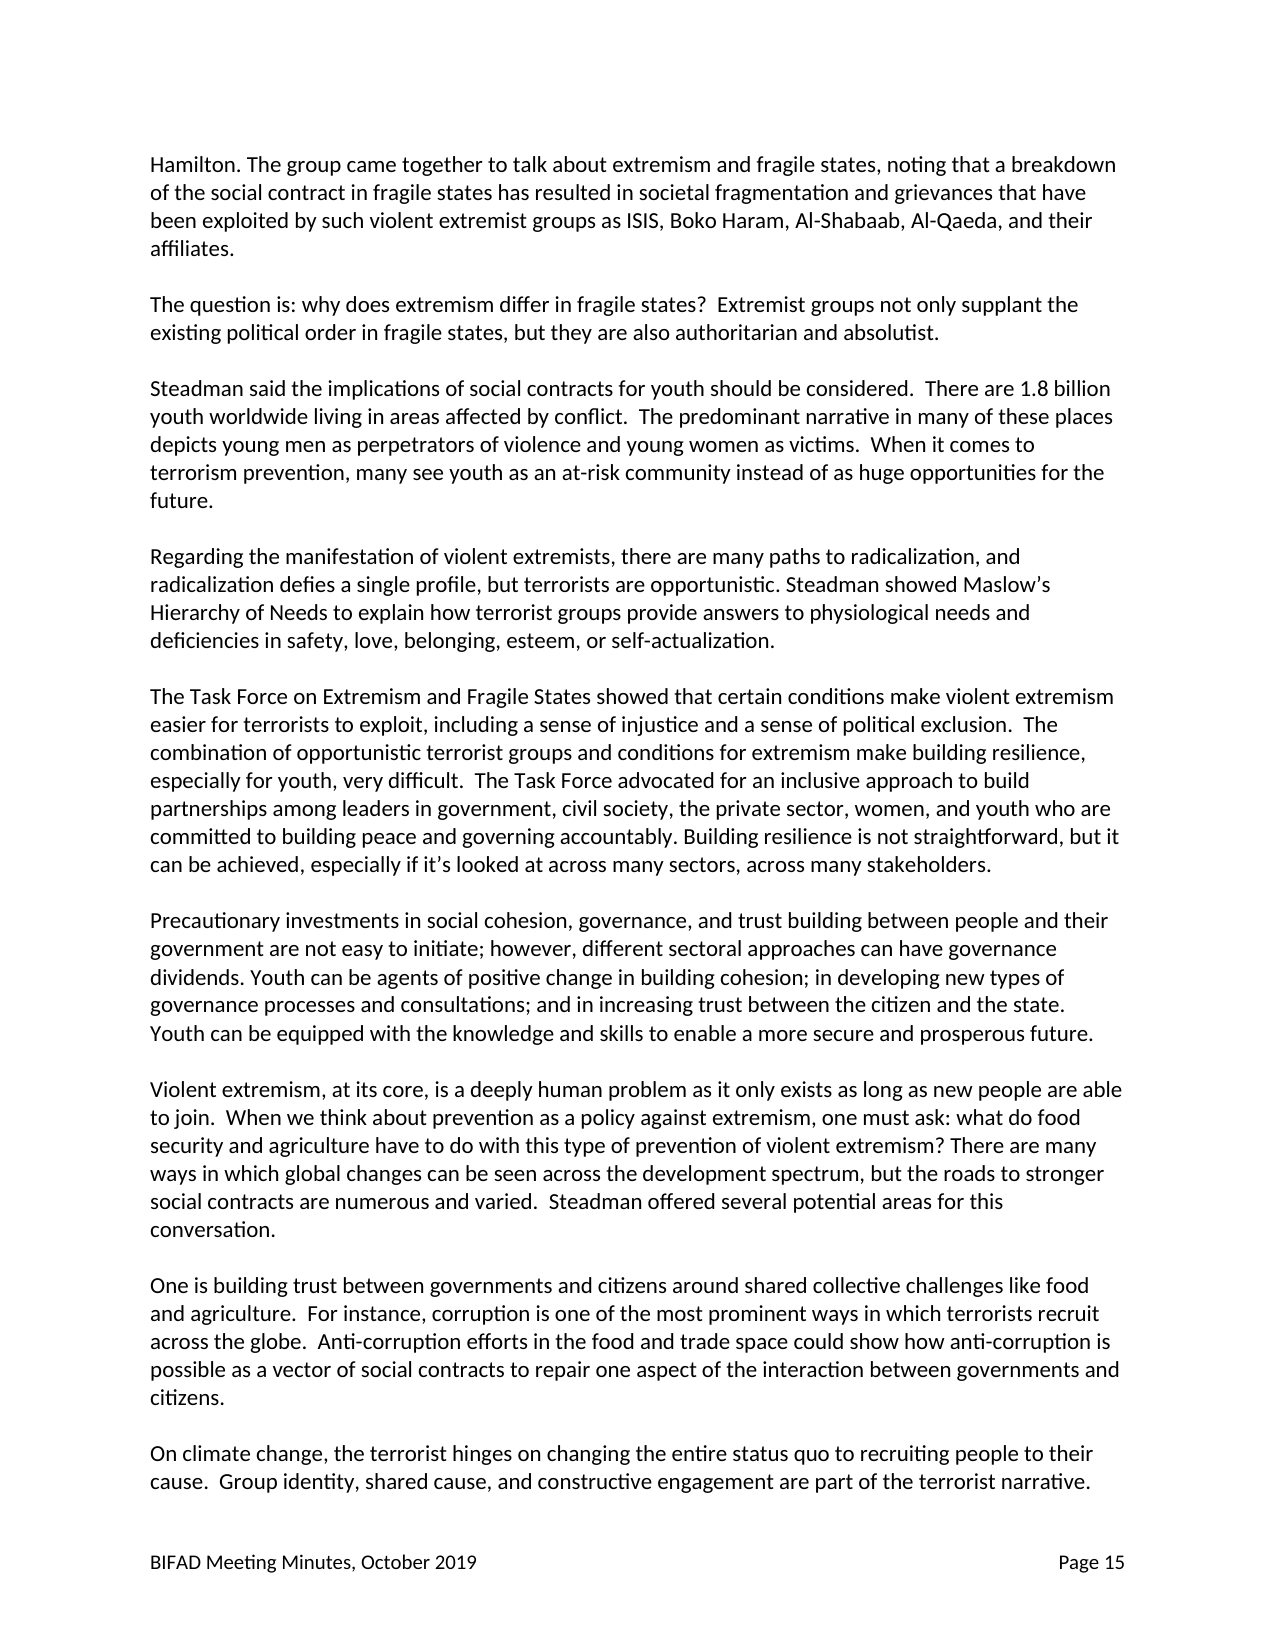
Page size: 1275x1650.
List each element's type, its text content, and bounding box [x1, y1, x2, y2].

text One is building trust between governments and citizens around shared collective challenges like food and agriculture. For instance, corruption is one of the most prominent ways in which terrorists recruit across the globe. Anti-corruption efforts in the food and trade space could show how anti-corruption is possible as a vector of social contracts to repair one aspect of the interaction between governments and citizens. [150, 1271, 1125, 1411]
text Precautionary investments in social cohesion, governance, and trust building between people and their government are not easy to initiate; however, different sectoral approaches can have governance dividends. Youth can be agents of positive change in building cohesion; in developing new types of governance processes and consultations; and in increasing trust between the citizen and the state. Youth can be equipped with the knowledge and skills to enable a more secure and prosperous future. [150, 907, 1125, 1047]
text The Task Force on Extremism and Fragile States showed that certain conditions make violent extremism easier for terrorists to exploit, including a sense of injustice and a sense of political exclusion. The combination of opportunistic terrorist groups and conditions for extremism make building resilience, especially for youth, very difficult. The Task Force advocated for an inclusive approach to build partnerships among leaders in government, civil society, the private sector, women, and youth who are committed to building peace and governing accountably. Building resilience is not straightforward, but it can be achieved, especially if it’s looked at across many sectors, across many stakeholders. [150, 682, 1125, 878]
text Violent extremism, at its core, is a deeply human problem as it only exists as long as new people are able to join. When we think about prevention as a policy against extremism, one must ask: what do food security and agriculture have to do with this type of prevention of violent extremism? There are many ways in which global changes can be seen across the development spectrum, but the roads to stronger social contracts are numerous and varied. Steadman offered several potential areas for this conversation. [150, 1075, 1125, 1243]
text Regarding the manifestation of violent extremists, there are many paths to radicalization, and radicalization defies a single profile, but terrorists are opportunistic. Steadman showed Maslow’s Hierarchy of Needs to explain how terrorist groups provide answers to physiological needs and deficiencies in safety, love, belonging, esteem, or self-actualization. [150, 542, 1125, 654]
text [150, 150, 1125, 262]
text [150, 1439, 1125, 1495]
text The question is: why does extremism differ in fragile states? Extremist groups not only supplant the existing political order in fragile states, but they are also authoritarian and absolutist. [150, 290, 1125, 346]
text Steadman said the implications of social contracts for youth should be considered. There are 1.8 billion youth worldwide living in areas affected by conflict. The predominant narrative in many of these places depicts young men as perpetrators of violence and young women as victims. When it comes to terrorism prevention, many see youth as an at-risk community instead of as huge opportunities for the future. [150, 374, 1125, 514]
